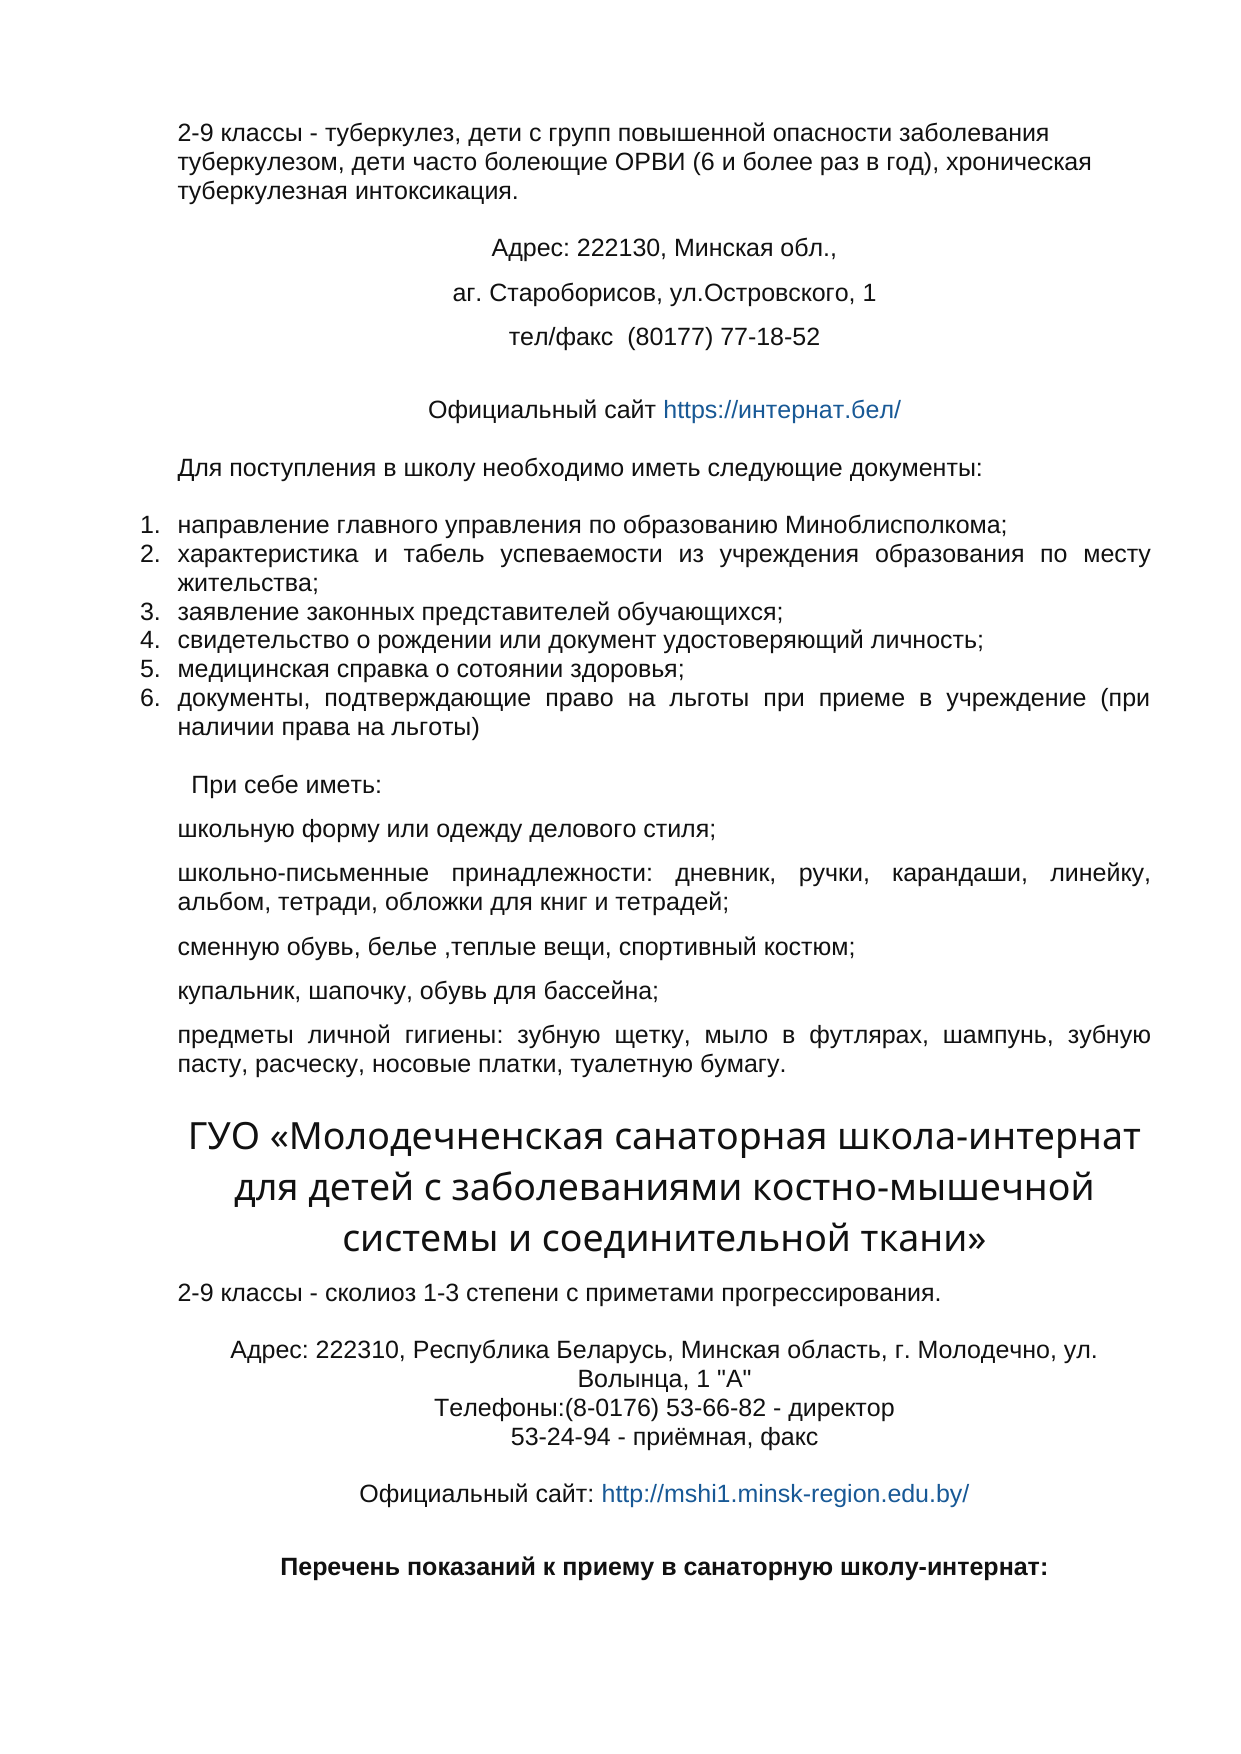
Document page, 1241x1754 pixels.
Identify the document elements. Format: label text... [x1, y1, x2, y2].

text При себе иметь: [177, 769, 1152, 798]
text Официальный сайт https://интернат.бел/ [177, 395, 1152, 424]
text тел/факс (80177) 77-18-52 [177, 322, 1152, 351]
list документы, подтверждающие право на льготы при приеме в учреждение (при наличии права на льготы) [140, 683, 1152, 740]
text купальник, шапочку, обувь для бассейна; [177, 976, 1152, 1004]
text Адрес: 222130, Минская обл., [177, 233, 1152, 262]
text аг. Староборисов, ул.Островского, 1 [177, 277, 1152, 306]
text ГУО «Молодечненская санаторная школа-интернат для детей с заболеваниями костно-мышечной системы и соединительной ткани» [177, 1109, 1152, 1262]
list характеристика и табель успеваемости из учреждения образования по месту жительства; [140, 539, 1152, 597]
text Официальный сайт: http://mshi1.minsk-region.edu.by/ [177, 1479, 1152, 1508]
text школьно-письменные принадлежности: дневник, ручки, карандаши, линейку, альбом, тетради, обложки для книг и тетрадей; [177, 858, 1152, 916]
text Адрес: 222310, Республика Беларусь, Минская область, г. Молодечно, ул. Волынца, 1 "А" [177, 1335, 1152, 1393]
list медицинская справка о сотоянии здоровья; [140, 654, 1152, 683]
text Перечень показаний к приему в санаторную школу-интернат: [177, 1552, 1152, 1581]
text Для поступления в школу необходимо иметь следующие документы: [177, 452, 1152, 481]
text школьную форму или одежду делового стиля; [177, 814, 1152, 843]
text сменную обувь, белье ,теплые вещи, спортивный костюм; [177, 931, 1152, 960]
list заявление законных представителей обучающихся; [140, 597, 1152, 625]
list свидетельство о рождении или документ удостоверяющий личность; [140, 625, 1152, 654]
text 2-9 классы - туберкулез, дети с групп повышенной опасности заболевания туберкулезом, дети часто болеющие ОРВИ (6 и более раз в год), хроническая туберкулезная интоксикация. [177, 118, 1152, 204]
text Телефоны:(8-0176) 53-66-82 - директор 53-24-94 - приёмная, факс [177, 1393, 1152, 1450]
text 2-9 классы - сколиоз 1-3 степени с приметами прогрессирования. [177, 1278, 1152, 1306]
list направление главного управления по образованию Миноблисполкома; [140, 510, 1152, 539]
text предметы личной гигиены: зубную щетку, мыло в футлярах, шампунь, зубную пасту, расческу, носовые платки, туалетную бумагу. [177, 1020, 1152, 1078]
